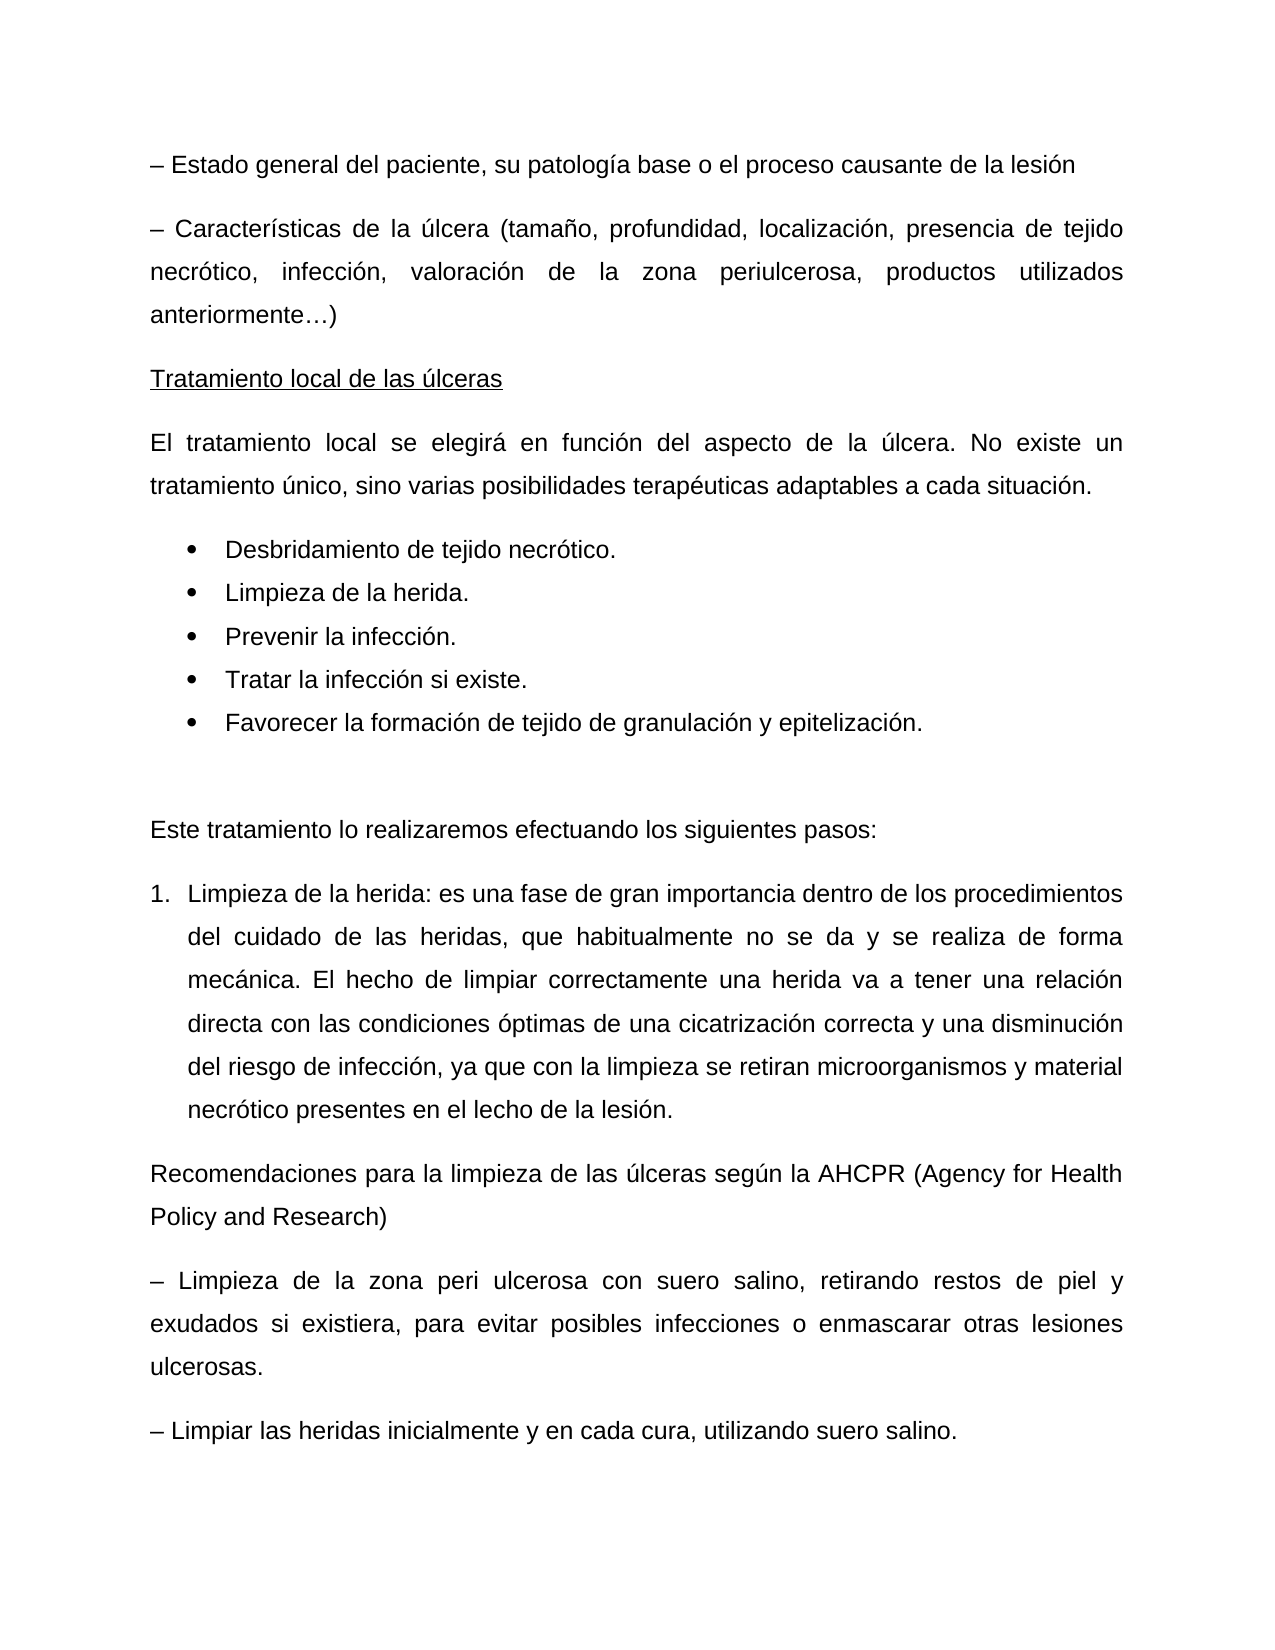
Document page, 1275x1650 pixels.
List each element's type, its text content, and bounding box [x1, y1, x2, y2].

text El tratamiento local se elegirá en función del aspecto de la úlcera. No existe un tratamiento único, sino varias posibilidades terapéuticas adaptables a cada situación. [150, 428, 1125, 500]
list Desbridamiento de tejido necrótico. [187, 535, 1125, 564]
text – Características de la úlcera (tamaño, profundidad, localización, presencia de tejido necrótico, infección, valoración de la zona periulcerosa, productos utilizados anteriormente…) [150, 214, 1125, 329]
list Tratar la infección si existe. [187, 665, 1125, 694]
text – Limpiar las heridas inicialmente y en cada cura, utilizando suero salino. [150, 1416, 1125, 1445]
list Prevenir la infección. [187, 622, 1125, 651]
list Limpieza de la herida: es una fase de gran importancia dentro de los procedimientos del cuidado de las heridas, que habitualmente no se da y se realiza de forma mecánica. El hecho de limpiar correctamente una herida va a tener una relación directa con las condiciones óptimas de una cicatrización correcta y una disminución del riesgo de infección, ya que con la limpieza se retiran microorganismos y material necrótico presentes en el lecho de la lesión. [150, 879, 1125, 1124]
text – Estado general del paciente, su patología base o el proceso causante de la lesión [150, 150, 1125, 179]
list Favorecer la formación de tejido de granulación y epitelización. [187, 708, 1125, 737]
text – Limpieza de la zona peri ulcerosa con suero salino, retirando restos de piel y exudados si existiera, para evitar posibles infecciones o enmascarar otras lesiones ulcerosas. [150, 1266, 1125, 1381]
list Limpieza de la herida. [187, 578, 1125, 607]
text Este tratamiento lo realizaremos efectuando los siguientes pasos: [150, 815, 1125, 844]
text Recomendaciones para la limpieza de las úlceras según la AHCPR (Agency for Health Policy and Research) [150, 1159, 1125, 1231]
text Tratamiento local de las úlceras [150, 364, 1125, 393]
